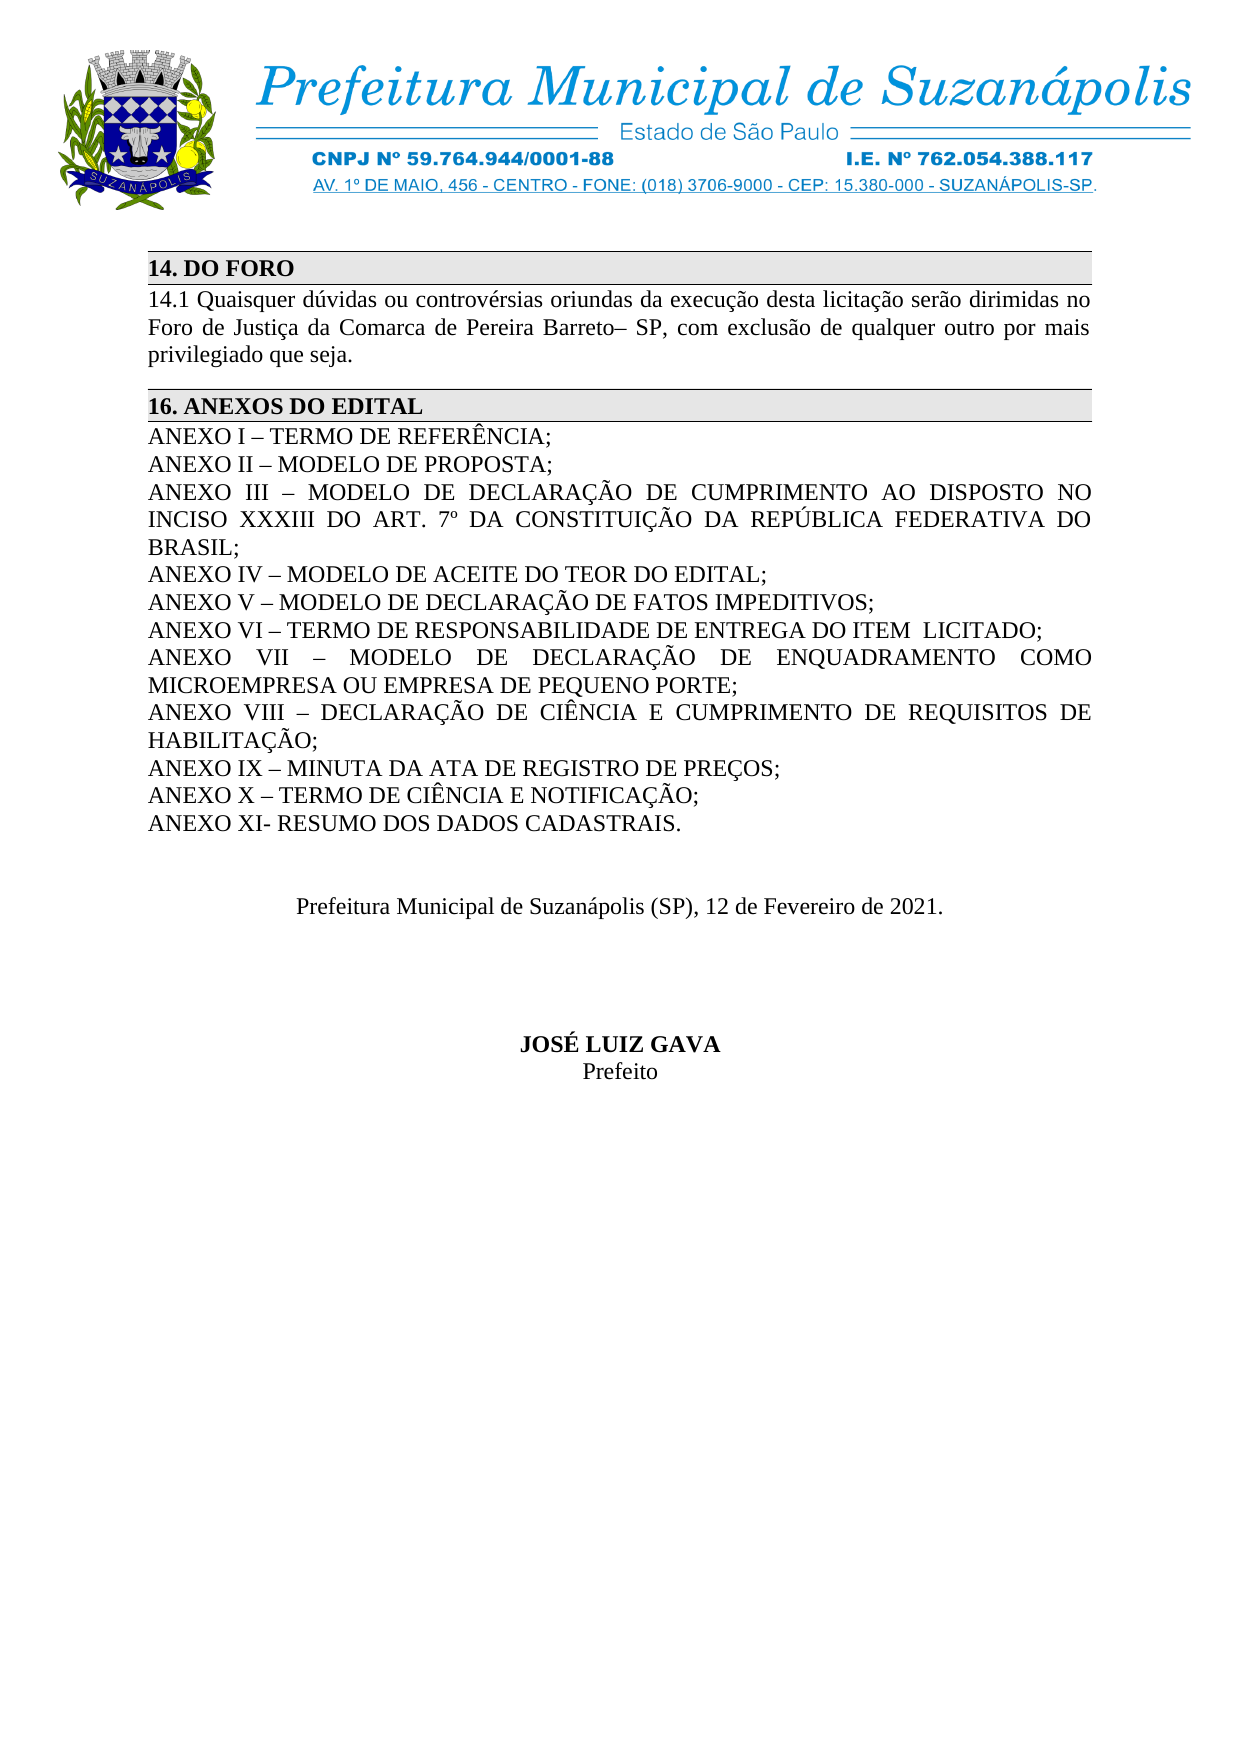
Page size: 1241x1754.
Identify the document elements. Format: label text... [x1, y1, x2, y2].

text Prefeito [148, 1057, 1092, 1085]
text 14. DO FORO [148, 252, 1092, 284]
text ANEXO III – MODELO DE DECLARAÇÃO DE CUMPRIMENTO AO DISPOSTO NO INCISO XXXIII DO ART. 7º DA CONSTITUIÇÃO DA REPÚBLICA FEDERATIVA DO BRASIL; [148, 478, 1092, 560]
text ANEXO XI- RESUMO DOS DADOS CADASTRAIS. [148, 809, 1092, 836]
text JOSÉ LUIZ GAVA [148, 1030, 1092, 1057]
text ANEXO I – TERMO DE REFERÊNCIA; [148, 422, 1092, 450]
text ANEXO IV – MODELO DE ACEITE DO TEOR DO EDITAL; [148, 560, 1092, 588]
text ANEXO VII – MODELO DE DECLARAÇÃO DE ENQUADRAMENTO COMO MICROEMPRESA OU EMPRESA DE PEQUENO PORTE; [148, 643, 1092, 698]
text ANEXO IX – MINUTA DA ATA DE REGISTRO DE PREÇOS; [148, 754, 1092, 781]
picture [57, 50, 1191, 210]
text ANEXO VIII – DECLARAÇÃO DE CIÊNCIA E CUMPRIMENTO DE REQUISITOS DE HABILITAÇÃO; [148, 698, 1092, 754]
text ANEXO II – MODELO DE PROPOSTA; [148, 450, 1092, 478]
text 14.1 Quaisquer dúvidas ou controvérsias oriundas da execução desta licitação serão dirimidas no Foro de Justiça da Comarca de Pereira Barreto– SP, com exclusão de qualquer outro por mais privilegiado que seja. [148, 285, 1092, 368]
text Prefeitura Municipal de Suzanápolis (SP), 12 de Fevereiro de 2021. [148, 892, 1092, 919]
text ANEXO V – MODELO DE DECLARAÇÃO DE FATOS IMPEDITIVOS; [148, 588, 1092, 616]
text 16. ANEXOS DO EDITAL [148, 390, 1092, 421]
text ANEXO X – TERMO DE CIÊNCIA E NOTIFICAÇÃO; [148, 781, 1092, 809]
text ANEXO VI – TERMO DE RESPONSABILIDADE DE ENTREGA DO ITEM LICITADO; [148, 616, 1092, 643]
